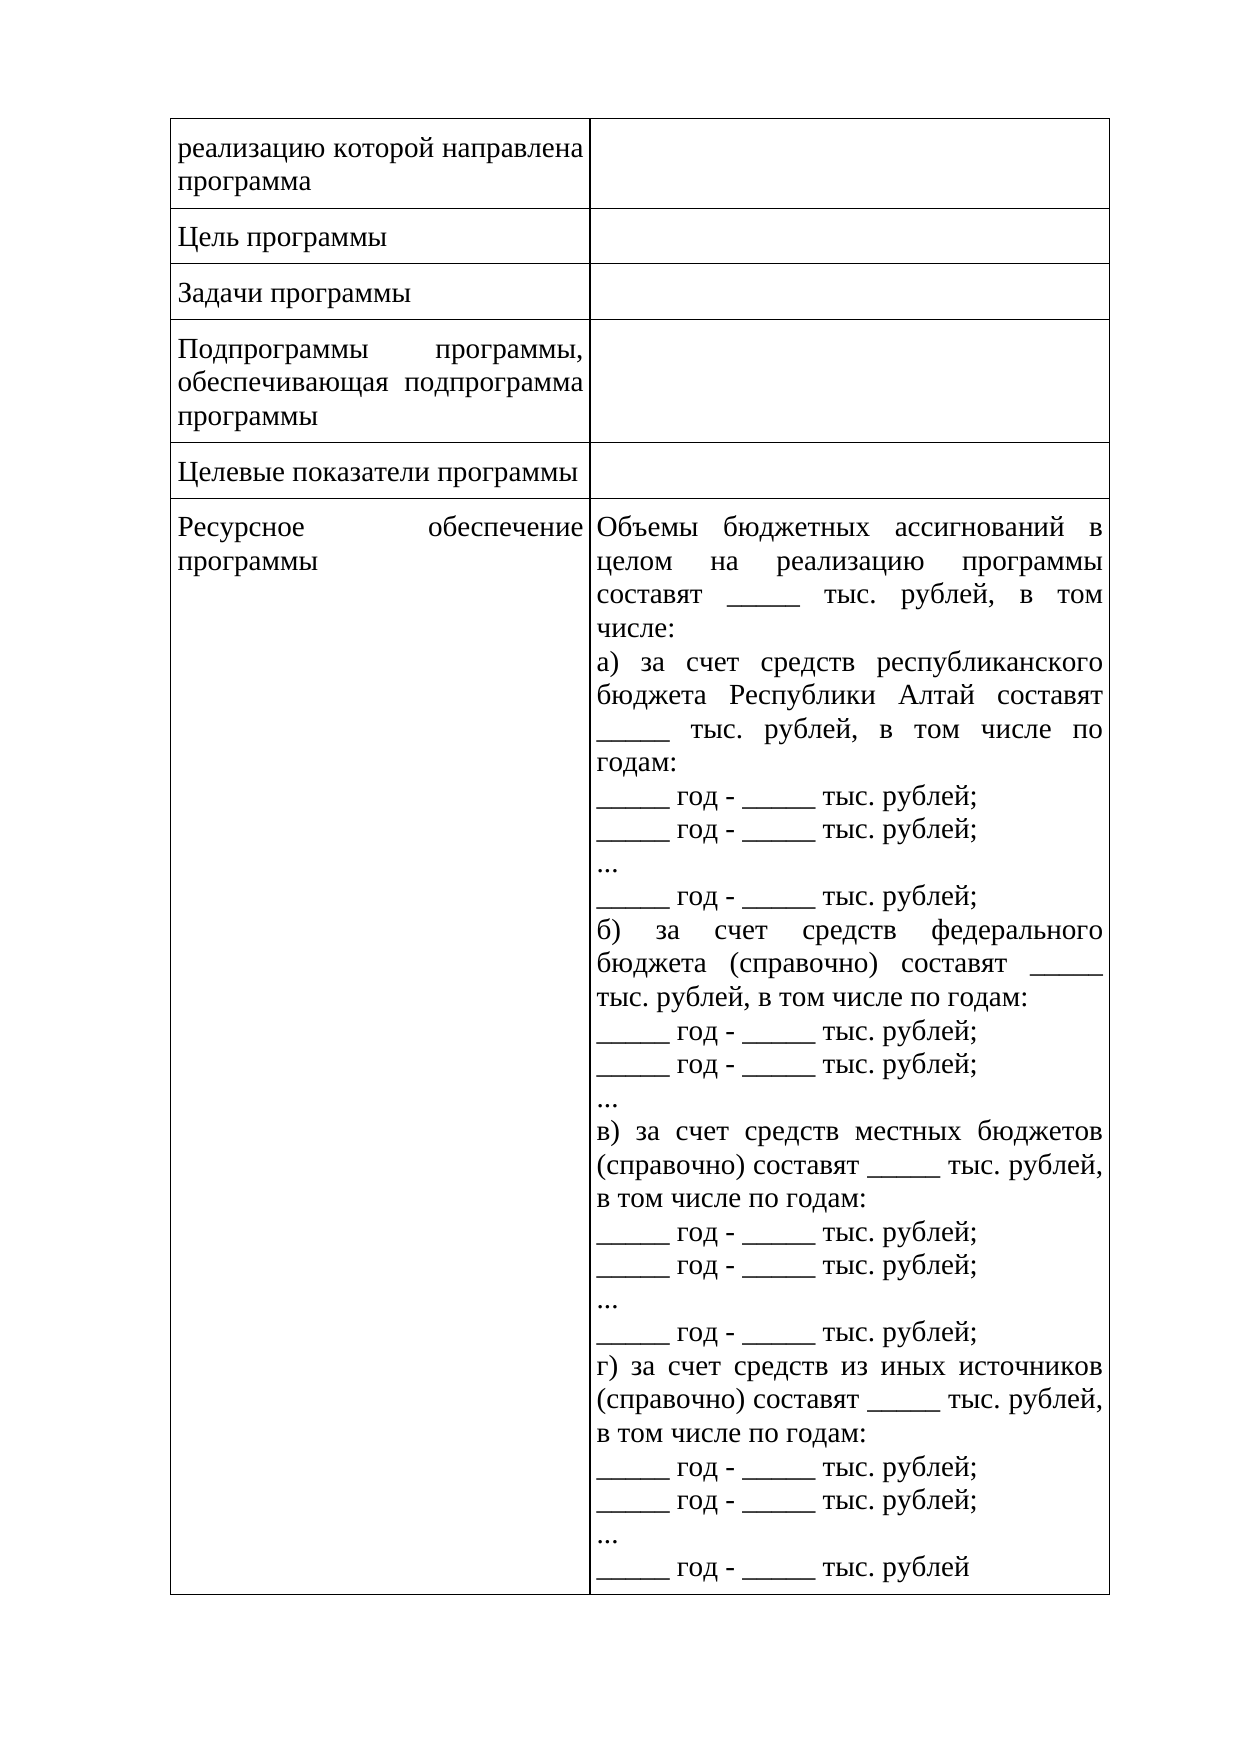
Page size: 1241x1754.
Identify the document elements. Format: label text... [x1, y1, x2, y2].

table_cell [591, 264, 1109, 319]
table_cell Цель программы [171, 209, 589, 263]
table_cell [591, 119, 1109, 207]
table_cell Подпрограммы программы, обеспечивающая подпрограмма программы [171, 320, 589, 442]
table_cell [591, 209, 1109, 263]
table_cell Целевые показатели программы [171, 443, 589, 498]
table_cell Задачи программы [171, 264, 589, 319]
table_cell Объемы бюджетных ассигнований в целом на реализацию программы составят _____ тыс. рублей, в том числе: а) за счет средств республиканского бюджета Республики Алтай составят _____ тыс. рублей, в том числе по годам: _____ год - _____ тыс. рублей; _____ год - _____ тыс. рублей; ... _____ год - _____ тыс. рублей; б) за счет средств федерального бюджета (справочно) составят _____ тыс. рублей, в том числе по годам: _____ год - _____ тыс. рублей; _____ год - _____ тыс. рублей; ... в) за счет средств местных бюджетов (справочно) составят _____ тыс. рублей, в том числе по годам: _____ год - _____ тыс. рублей; _____ год - _____ тыс. рублей; ... _____ год - _____ тыс. рублей; г) за счет средств из иных источников (справочно) составят _____ тыс. рублей, в том числе по годам: _____ год - _____ тыс. рублей; _____ год - _____ тыс. рублей; ... _____ год - _____ тыс. рублей [591, 499, 1109, 1593]
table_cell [171, 119, 589, 207]
table_cell [591, 320, 1109, 442]
table_cell [591, 443, 1109, 498]
table_cell Ресурсное обеспечение программы [171, 499, 589, 1593]
